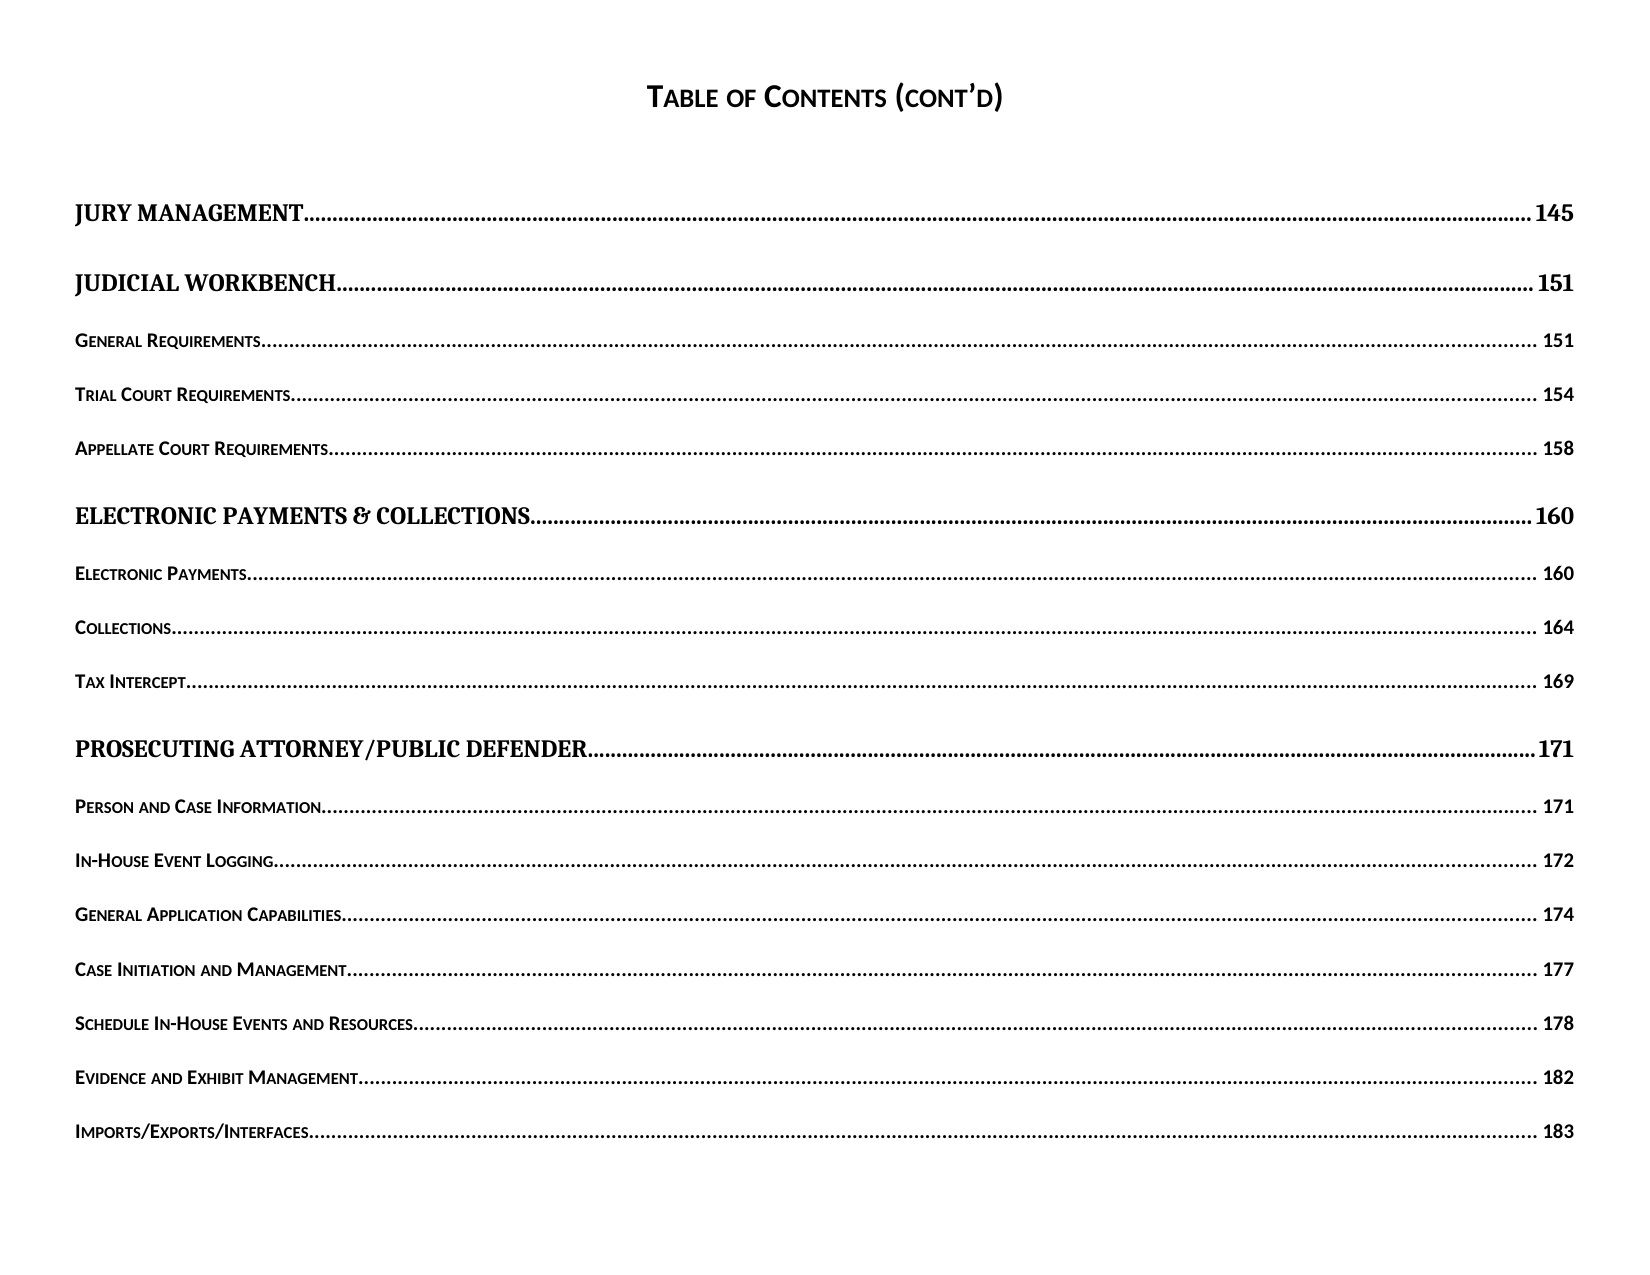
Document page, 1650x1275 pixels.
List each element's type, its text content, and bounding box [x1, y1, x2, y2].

text Person and Case Information 171 [75, 793, 1575, 819]
text General Application Capabilities 174 [75, 902, 1575, 927]
text In-House Event Logging 172 [75, 847, 1575, 873]
text ELECTRONIC PAYMENTS & COLLECTIONS 160 [75, 502, 1575, 531]
text Case Initiation and Management 177 [75, 956, 1575, 981]
text Trial Court Requirements 154 [75, 381, 1575, 407]
text Appellate Court Requirements 158 [75, 436, 1575, 461]
text Evidence and Exhibit Management 182 [75, 1064, 1575, 1089]
text Schedule In-House Events and Resources 178 [75, 1010, 1575, 1035]
text Electronic Payments 160 [75, 560, 1575, 586]
text Imports/Exports/Interfaces 183 [75, 1118, 1575, 1144]
text JUDICIAL WORKBENCH 151 [75, 269, 1575, 298]
text Tax Intercept 169 [75, 668, 1575, 694]
text PROSECUTING ATTORNEY/PUBLIC DEFENDER 171 [75, 735, 1575, 764]
text General Requirements 151 [75, 327, 1575, 353]
text Collections 164 [75, 614, 1575, 640]
text JURY MANAGEMENT 145 [75, 199, 1575, 227]
